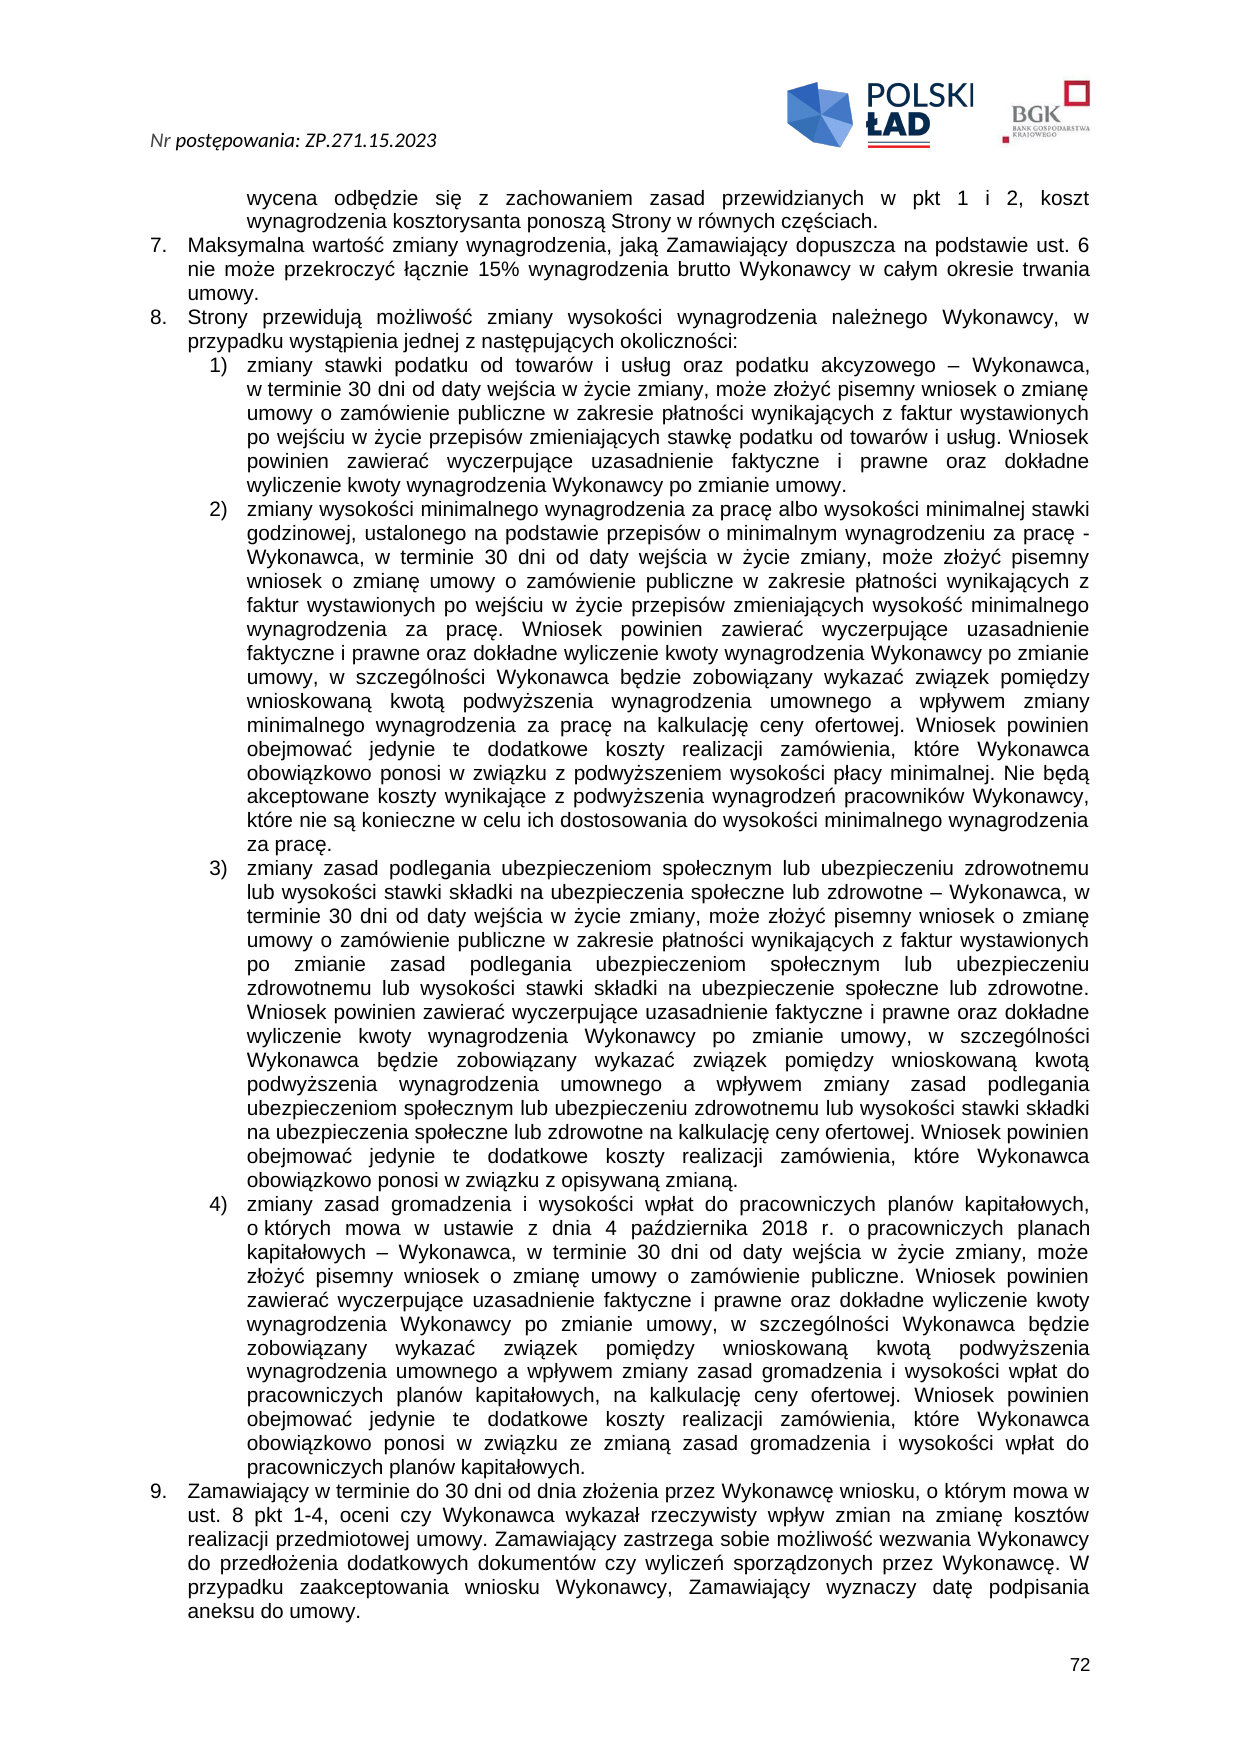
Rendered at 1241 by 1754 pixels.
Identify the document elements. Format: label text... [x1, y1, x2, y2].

list Maksymalna wartość zmiany wynagrodzenia, jaką Zamawiający dopuszcza na podstawie ust. 6 nie może przekroczyć łącznie 15% wynagrodzenia brutto Wykonawcy w całym okresie trwania umowy. [150, 233, 1090, 305]
list zmiany zasad gromadzenia i wysokości wpłat do pracowniczych planów kapitałowych, o których mowa w ustawie z dnia 4 października 2018 r. o pracowniczych planach kapitałowych – Wykonawca, w terminie 30 dni od daty wejścia w życie zmiany, może złożyć pisemny wniosek o zmianę umowy o zamówienie publiczne. Wniosek powinien zawierać wyczerpujące uzasadnienie faktyczne i prawne oraz dokładne wyliczenie kwoty wynagrodzenia Wykonawcy po zmianie umowy, w szczególności Wykonawca będzie zobowiązany wykazać związek pomiędzy wnioskowaną kwotą podwyższenia wynagrodzenia umownego a wpływem zmiany zasad gromadzenia i wysokości wpłat do pracowniczych planów kapitałowych, na kalkulację ceny ofertowej. Wniosek powinien obejmować jedynie te dodatkowe koszty realizacji zamówienia, które Wykonawca obowiązkowo ponosi w związku ze zmianą zasad gromadzenia i wysokości wpłat do pracowniczych planów kapitałowych. [209, 1192, 1090, 1479]
picture [787, 82, 974, 148]
list Zamawiający w terminie do 30 dni od dnia złożenia przez Wykonawcę wniosku, o którym mowa w ust. 8 pkt 1-4, oceni czy Wykonawca wykazał rzeczywisty wpływ zmian na zmianę kosztów realizacji przedmiotowej umowy. Zamawiający zastrzega sobie możliwość wezwania Wykonawcy do przedłożenia dodatkowych dokumentów czy wyliczeń sporządzonych przez Wykonawcę. W przypadku zaakceptowania wniosku Wykonawcy, Zamawiający wyznaczy datę podpisania aneksu do umowy. [150, 1479, 1090, 1623]
list Strony przewidują możliwość zmiany wysokości wynagrodzenia należnego Wykonawcy, w przypadku wystąpienia jednej z następujących okoliczności: [150, 305, 1090, 353]
list zmiany zasad podlegania ubezpieczeniom społecznym lub ubezpieczeniu zdrowotnemu lub wysokości stawki składki na ubezpieczenia społeczne lub zdrowotne – Wykonawca, w terminie 30 dni od daty wejścia w życie zmiany, może złożyć pisemny wniosek o zmianę umowy o zamówienie publiczne w zakresie płatności wynikających z faktur wystawionych po zmianie zasad podlegania ubezpieczeniom społecznym lub ubezpieczeniu zdrowotnemu lub wysokości stawki składki na ubezpieczenie społeczne lub zdrowotne. Wniosek powinien zawierać wyczerpujące uzasadnienie faktyczne i prawne oraz dokładne wyliczenie kwoty wynagrodzenia Wykonawcy po zmianie umowy, w szczególności Wykonawca będzie zobowiązany wykazać związek pomiędzy wnioskowaną kwotą podwyższenia wynagrodzenia umownego a wpływem zmiany zasad podlegania ubezpieczeniom społecznym lub ubezpieczeniu zdrowotnemu lub wysokości stawki składki na ubezpieczenia społeczne lub zdrowotne na kalkulację ceny ofertowej. Wniosek powinien obejmować jedynie te dodatkowe koszty realizacji zamówienia, które Wykonawca obowiązkowo ponosi w związku z opisywaną zmianą. [209, 856, 1090, 1192]
list zmiany wysokości minimalnego wynagrodzenia za pracę albo wysokości minimalnej stawki godzinowej, ustalonego na podstawie przepisów o minimalnym wynagrodzeniu za pracę - Wykonawca, w terminie 30 dni od daty wejścia w życie zmiany, może złożyć pisemny wniosek o zmianę umowy o zamówienie publiczne w zakresie płatności wynikających z faktur wystawionych po wejściu w życie przepisów zmieniających wysokość minimalnego wynagrodzenia za pracę. Wniosek powinien zawierać wyczerpujące uzasadnienie faktyczne i prawne oraz dokładne wyliczenie kwoty wynagrodzenia Wykonawcy po zmianie umowy, w szczególności Wykonawca będzie zobowiązany wykazać związek pomiędzy wnioskowaną kwotą podwyższenia wynagrodzenia umownego a wpływem zmiany minimalnego wynagrodzenia za pracę na kalkulację ceny ofertowej. Wniosek powinien obejmować jedynie te dodatkowe koszty realizacji zamówienia, które Wykonawca obowiązkowo ponosi w związku z podwyższeniem wysokości płacy minimalnej. Nie będą akceptowane koszty wynikające z podwyższenia wynagrodzeń pracowników Wykonawcy, które nie są konieczne w celu ich dostosowania do wysokości minimalnego wynagrodzenia za pracę. [209, 497, 1090, 856]
list zmiany stawki podatku od towarów i usług oraz podatku akcyzowego – Wykonawca, w terminie 30 dni od daty wejścia w życie zmiany, może złożyć pisemny wniosek o zmianę umowy o zamówienie publiczne w zakresie płatności wynikających z faktur wystawionych po wejściu w życie przepisów zmieniających stawkę podatku od towarów i usług. Wniosek powinien zawierać wyczerpujące uzasadnienie faktyczne i prawne oraz dokładne wyliczenie kwoty wynagrodzenia Wykonawcy po zmianie umowy. [209, 353, 1090, 497]
